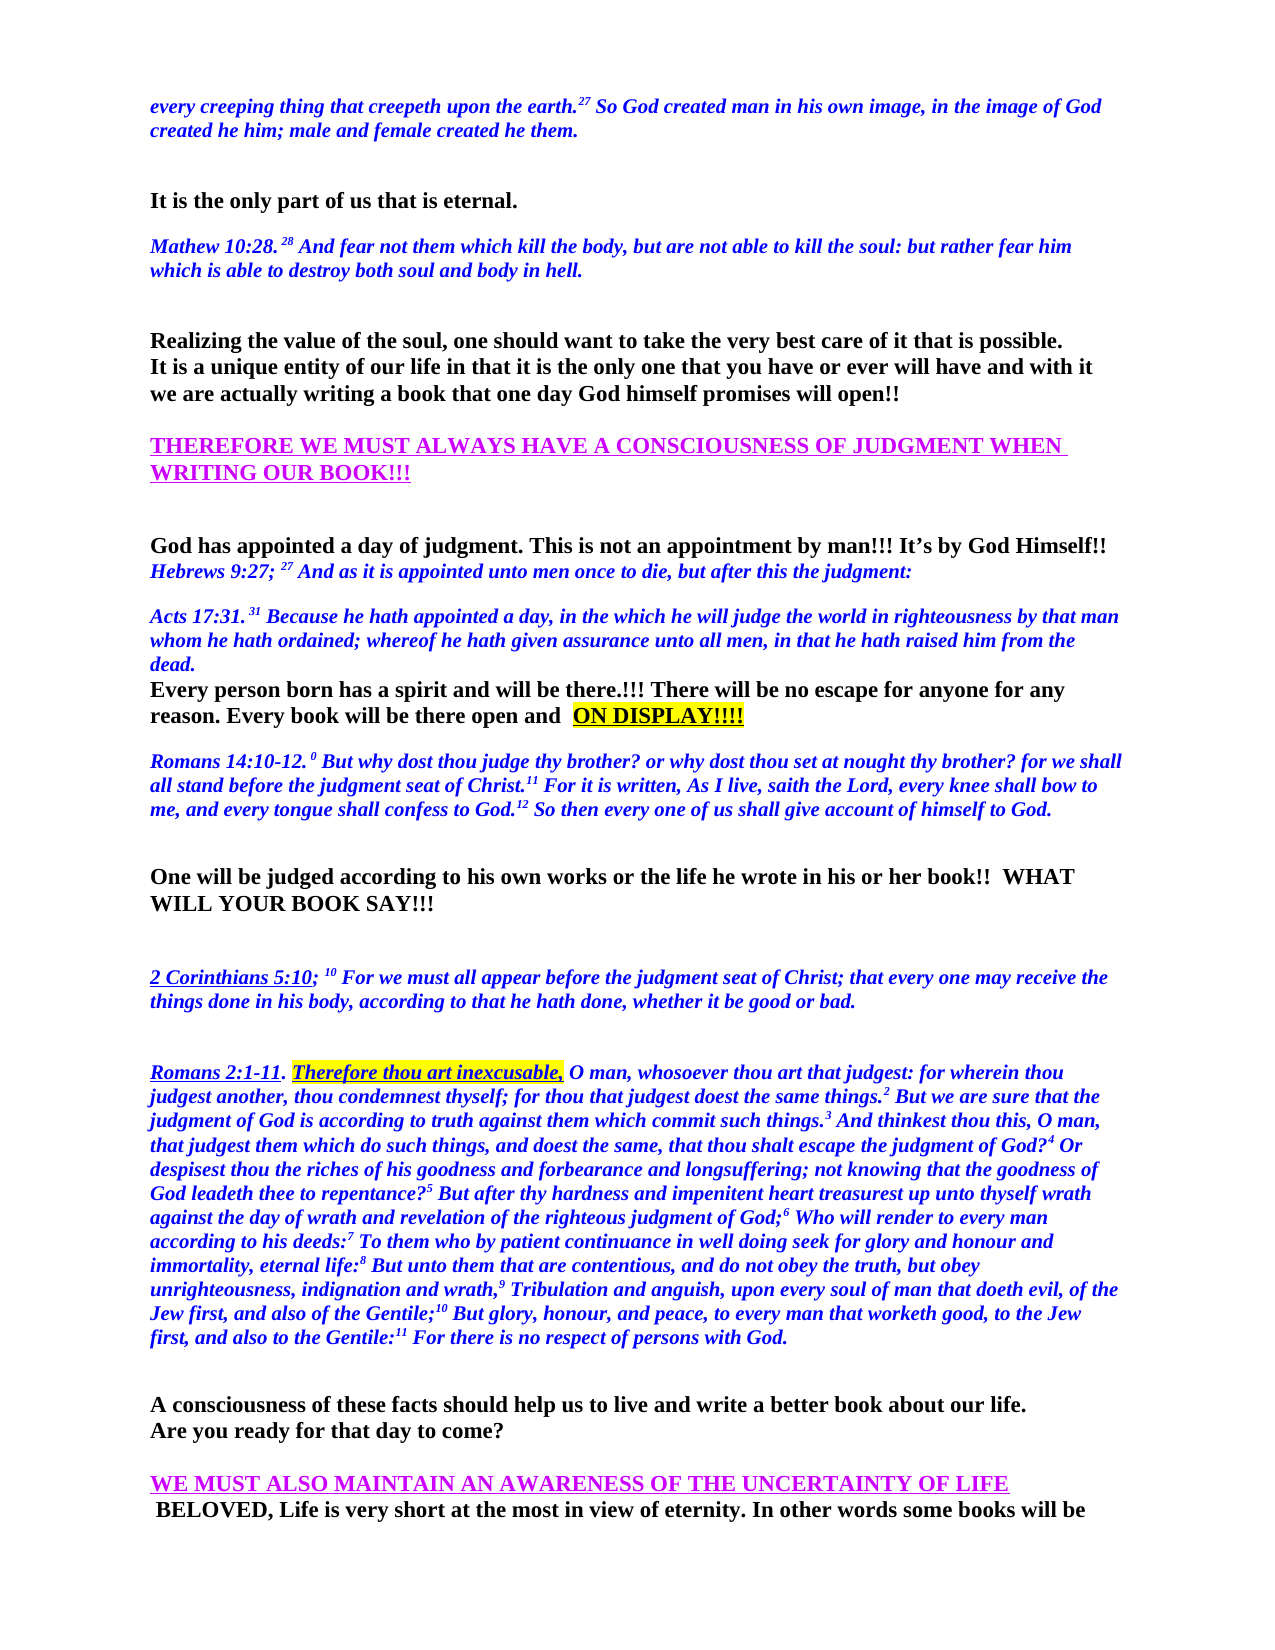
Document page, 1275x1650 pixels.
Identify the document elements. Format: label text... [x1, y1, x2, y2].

text Mathew 10:28. 28 And fear not them which kill the body, but are not able to kill the soul: but rather fear him which is able to destroy both soul and body in hell. [150, 234, 1125, 282]
text Romans 2:1-11. Therefore thou art inexcusable, O man, whosoever thou art that judgest: for wherein thou judgest another, thou condemnest thyself; for thou that judgest doest the same things.2 But we are sure that the judgment of God is according to truth against them which commit such things.3 And thinkest thou this, O man, that judgest them which do such things, and doest the same, that thou shalt escape the judgment of God?4 Or despisest thou the riches of his goodness and forbearance and longsuffering; not knowing that the goodness of God leadeth thee to repentance?5 But after thy hardness and impenitent heart treasurest up unto thyself wrath against the day of wrath and revelation of the righteous judgment of God;6 Who will render to every man according to his deeds:7 To them who by patient continuance in well doing seek for glory and honour and immortality, eternal life:8 But unto them that are contentious, and do not obey the truth, but obey unrighteousness, indignation and wrath,9 Tribulation and anguish, upon every soul of man that doeth evil, of the Jew first, and also of the Gentile;10 But glory, honour, and peace, to every man that worketh good, to the Jew first, and also to the Gentile:11 For there is no respect of persons with God. [150, 1034, 1125, 1349]
text Realizing the value of the soul, one should want to take the very best care of it that is possible. It is a unique entity of our life in that it is the only one that you have or ever will have and with it we are actually writing a book that one day God himself promises will open!! THEREFORE WE MUST ALWAYS HAVE A CONSCIOUSNESS OF JUDGMENT WHEN WRITING OUR BOOK!!! [150, 303, 1125, 485]
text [150, 94, 1125, 142]
text It is the only part of us that is eternal. [150, 163, 1125, 213]
text Acts 17:31. 31 Because he hath appointed a day, in the which he will judge the world in righteousness by that man whom he hath ordained; whereof he hath given assurance unto all men, in that he hath raised him from the dead. Every person born has a spirit and will be there.!!! There will be no escape for anyone for any reason. Every book will be there open and ON DISPLAY!!!! [150, 603, 1125, 728]
text 2 Corinthians 5:10; 10 For we must all appear before the judgment seat of Christ; that every one may receive the things done in his body, according to that he hath done, whether it be good or bad. [150, 965, 1125, 1013]
text Romans 14:10-12. 0 But why dost thou judge thy brother? or why dost thou set at nought thy brother? for we shall all stand before the judgment seat of Christ.11 For it is written, As I live, saith the Lord, every knee shall bow to me, and every tongue shall confess to God.12 So then every one of us shall give account of himself to God. [150, 749, 1125, 821]
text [150, 1365, 1125, 1523]
text God has appointed a day of judgment. This is not an appointment by man!!! It’s by God Himself!! Hebrews 9:27; 27 And as it is appointed unto men once to die, but after this the judgment: [150, 506, 1125, 583]
text One will be judged according to his own works or the life he wrote in his or her book!! WHAT WILL YOUR BOOK SAY!!! [150, 837, 1125, 944]
